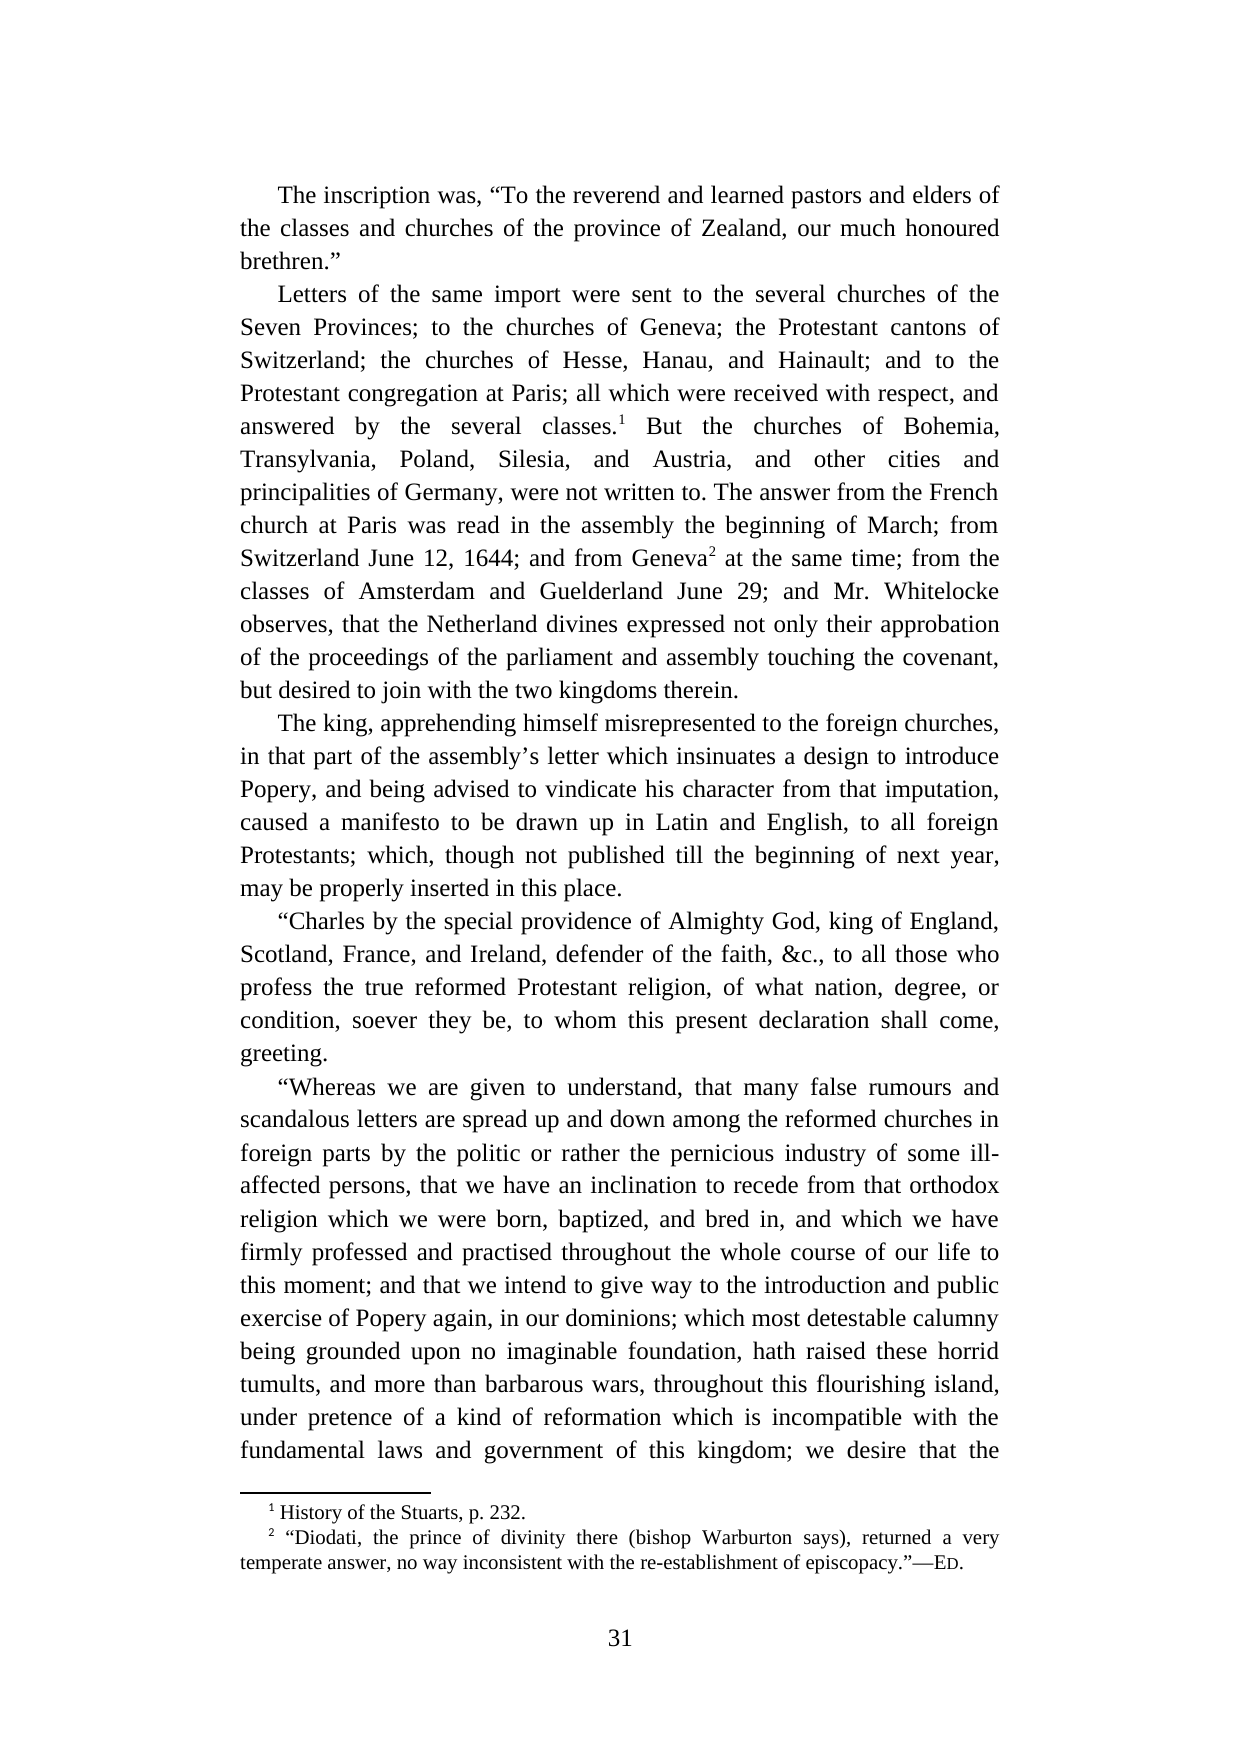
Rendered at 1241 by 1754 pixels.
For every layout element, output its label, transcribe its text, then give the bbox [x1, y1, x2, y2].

text “Charles by the special providence of Almighty God, king of England, Scotland, France, and Ireland, defender of the faith, &c., to all those who profess the true reformed Protestant religion, of what nation, degree, or condition, soever they be, to whom this present declaration shall come, greeting. [240, 906, 1000, 1067]
text Letters of the same import were sent to the several churches of the Seven Provinces; to the churches of Geneva; the Protestant cantons of Switzerland; the churches of Hesse, Hanau, and Hainault; and to the Protestant congregation at Paris; all which were received with respect, and answered by the several classes. But the churches of Bohemia, Transylvania, Poland, Silesia, and Austria, and other cities and principalities of Germany, were not written to. The answer from the French church at Paris was read in the assembly the beginning of March; from Switzerland June 12, 1644; and from Geneva at the same time; from the classes of Amsterdam and Guelderland June 29; and Mr. Whitelocke observes, that the Netherland divines expressed not only their approbation of the proceedings of the parliament and assembly touching the covenant, but desired to join with the two kingdoms therein. [240, 279, 1000, 704]
text The king, apprehending himself misrepresented to the foreign churches, in that part of the assembly’s letter which insinuates a design to introduce Popery, and being advised to vindicate his character from that imputation, caused a manifesto to be drawn up in Latin and English, to all foreign Protestants; which, though not published till the beginning of next year, may be properly inserted in this place. [240, 708, 1000, 902]
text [240, 1072, 1000, 1463]
text The inscription was, “To the reverend and learned pastors and elders of the classes and churches of the province of Zealand, our much honoured brethren.” [240, 180, 1000, 275]
